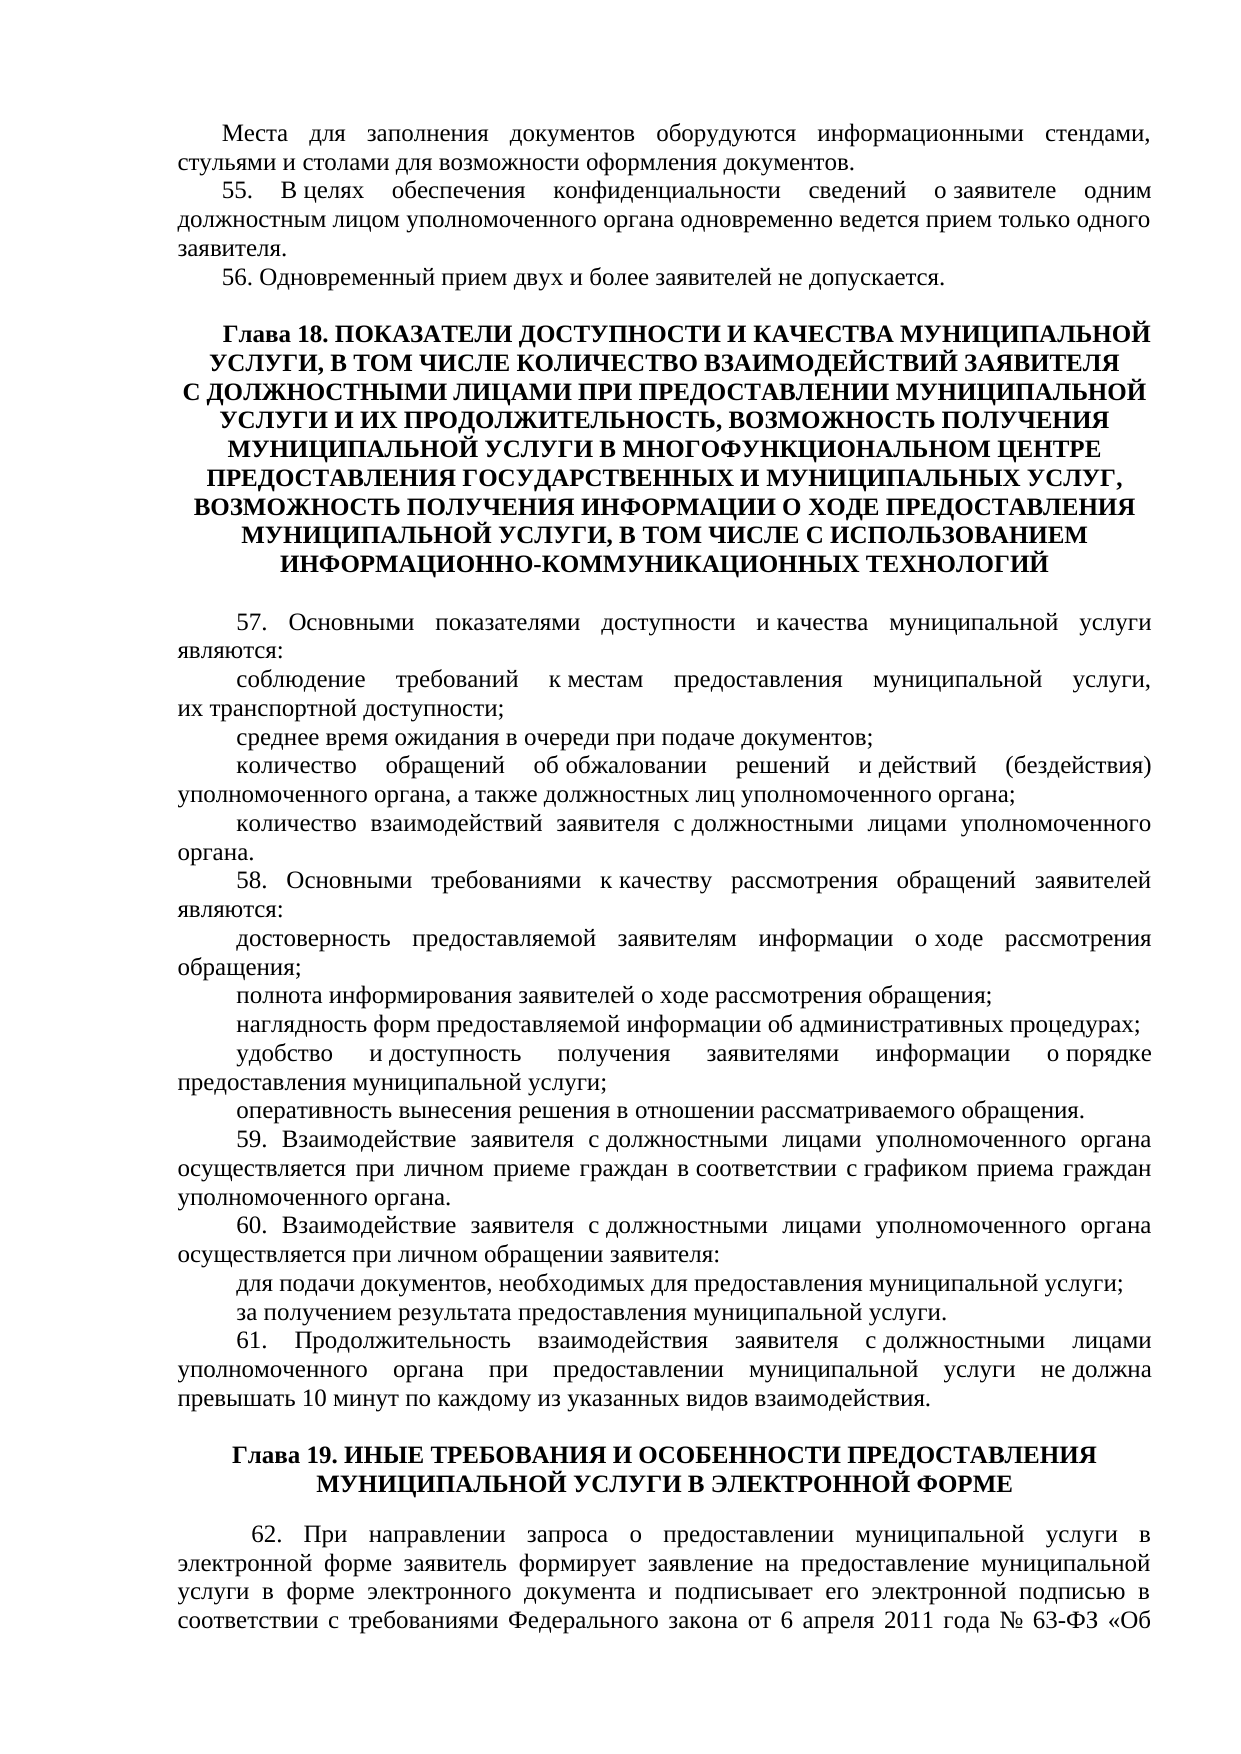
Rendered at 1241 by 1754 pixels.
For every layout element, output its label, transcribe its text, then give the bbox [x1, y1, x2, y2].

text наглядность форм предоставляемой информации об административных процедурах; [177, 1009, 1152, 1038]
text оперативность вынесения решения в отношении рассматриваемого обращения. [177, 1096, 1152, 1124]
text количество обращений об обжаловании решений и действий (бездействия) уполномоченного органа, а также должностных лиц уполномоченного органа; [177, 751, 1152, 808]
text 57. Основными показателями доступности и качества муниципальной услуги являются: [177, 607, 1152, 664]
text полнота информирования заявителей о ходе рассмотрения обращения; [177, 981, 1152, 1009]
text соблюдение требований к местам предоставления муниципальной услуги, их транспортной доступности; [177, 664, 1152, 722]
text 55. В целях обеспечения конфиденциальности сведений о заявителе одним должностным лицом уполномоченного органа одновременно ведется прием только одного заявителя. [177, 176, 1152, 262]
text Глава 18. ПОКАЗАТЕЛИ ДОСТУПНОСТИ И КАЧЕСТВА МУНИЦИПАЛЬНОЙ УСЛУГИ, В ТОМ ЧИСЛЕ КОЛИЧЕСТВО ВЗАИМОДЕЙСТВИЙ ЗАЯВИТЕЛЯ С ДОЛЖНОСТНЫМИ ЛИЦАМИ ПРИ ПРЕДОСТАВЛЕНИИ МУНИЦИПАЛЬНОЙ УСЛУГИ И ИХ ПРОДОЛЖИТЕЛЬНОСТЬ, ВОЗМОЖНОСТЬ ПОЛУЧЕНИЯ МУНИЦИПАЛЬНОЙ УСЛУГИ В МНОГОФУНКЦИОНАЛЬНОМ ЦЕНТРЕ ПРЕДОСТАВЛЕНИЯ ГОСУДАРСТВЕННЫХ И МУНИЦИПАЛЬНЫХ УСЛУГ, ВОЗМОЖНОСТЬ ПОЛУЧЕНИЯ ИНФОРМАЦИИ О ХОДЕ ПРЕДОСТАВЛЕНИЯ МУНИЦИПАЛЬНОЙ УСЛУГИ, В ТОМ ЧИСЛЕ С ИСПОЛЬЗОВАНИЕМ ИНФОРМАЦИОННО-КОММУНИКАЦИОННЫХ ТЕХНОЛОГИЙ [177, 319, 1152, 578]
text Глава 19. ИНЫЕ ТРЕБОВАНИЯ И ОСОБЕННОСТИ ПРЕДОСТАВЛЕНИЯ МУНИЦИПАЛЬНОЙ УСЛУГИ В ЭЛЕКТРОННОЙ ФОРМЕ [177, 1441, 1152, 1498]
text достоверность предоставляемой заявителям информации о ходе рассмотрения обращения; [177, 923, 1152, 981]
text для подачи документов, необходимых для предоставления муниципальной услуги; [177, 1268, 1152, 1297]
text среднее время ожидания в очереди при подаче документов; [177, 722, 1152, 751]
text количество взаимодействий заявителя с должностными лицами уполномоченного органа. [177, 808, 1152, 866]
text Места для заполнения документов оборудуются информационными стендами, стульями и столами для возможности оформления документов. [177, 118, 1152, 176]
text 58. Основными требованиями к качеству рассмотрения обращений заявителей являются: [177, 866, 1152, 923]
text 56. Одновременный прием двух и более заявителей не допускается. [177, 262, 1152, 291]
text 60. Взаимодействие заявителя с должностными лицами уполномоченного органа осуществляется при личном обращении заявителя: [177, 1211, 1152, 1268]
text 59. Взаимодействие заявителя с должностными лицами уполномоченного органа осуществляется при личном приеме граждан в соответствии с графиком приема граждан уполномоченного органа. [177, 1124, 1152, 1211]
text за получением результата предоставления муниципальной услуги. [177, 1297, 1152, 1326]
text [177, 1519, 1152, 1634]
text 61. Продолжительность взаимодействия заявителя с должностными лицами уполномоченного органа при предоставлении муниципальной услуги не должна превышать 10 минут по каждому из указанных видов взаимодействия. [177, 1326, 1152, 1412]
text удобство и доступность получения заявителями информации о порядке предоставления муниципальной услуги; [177, 1038, 1152, 1096]
